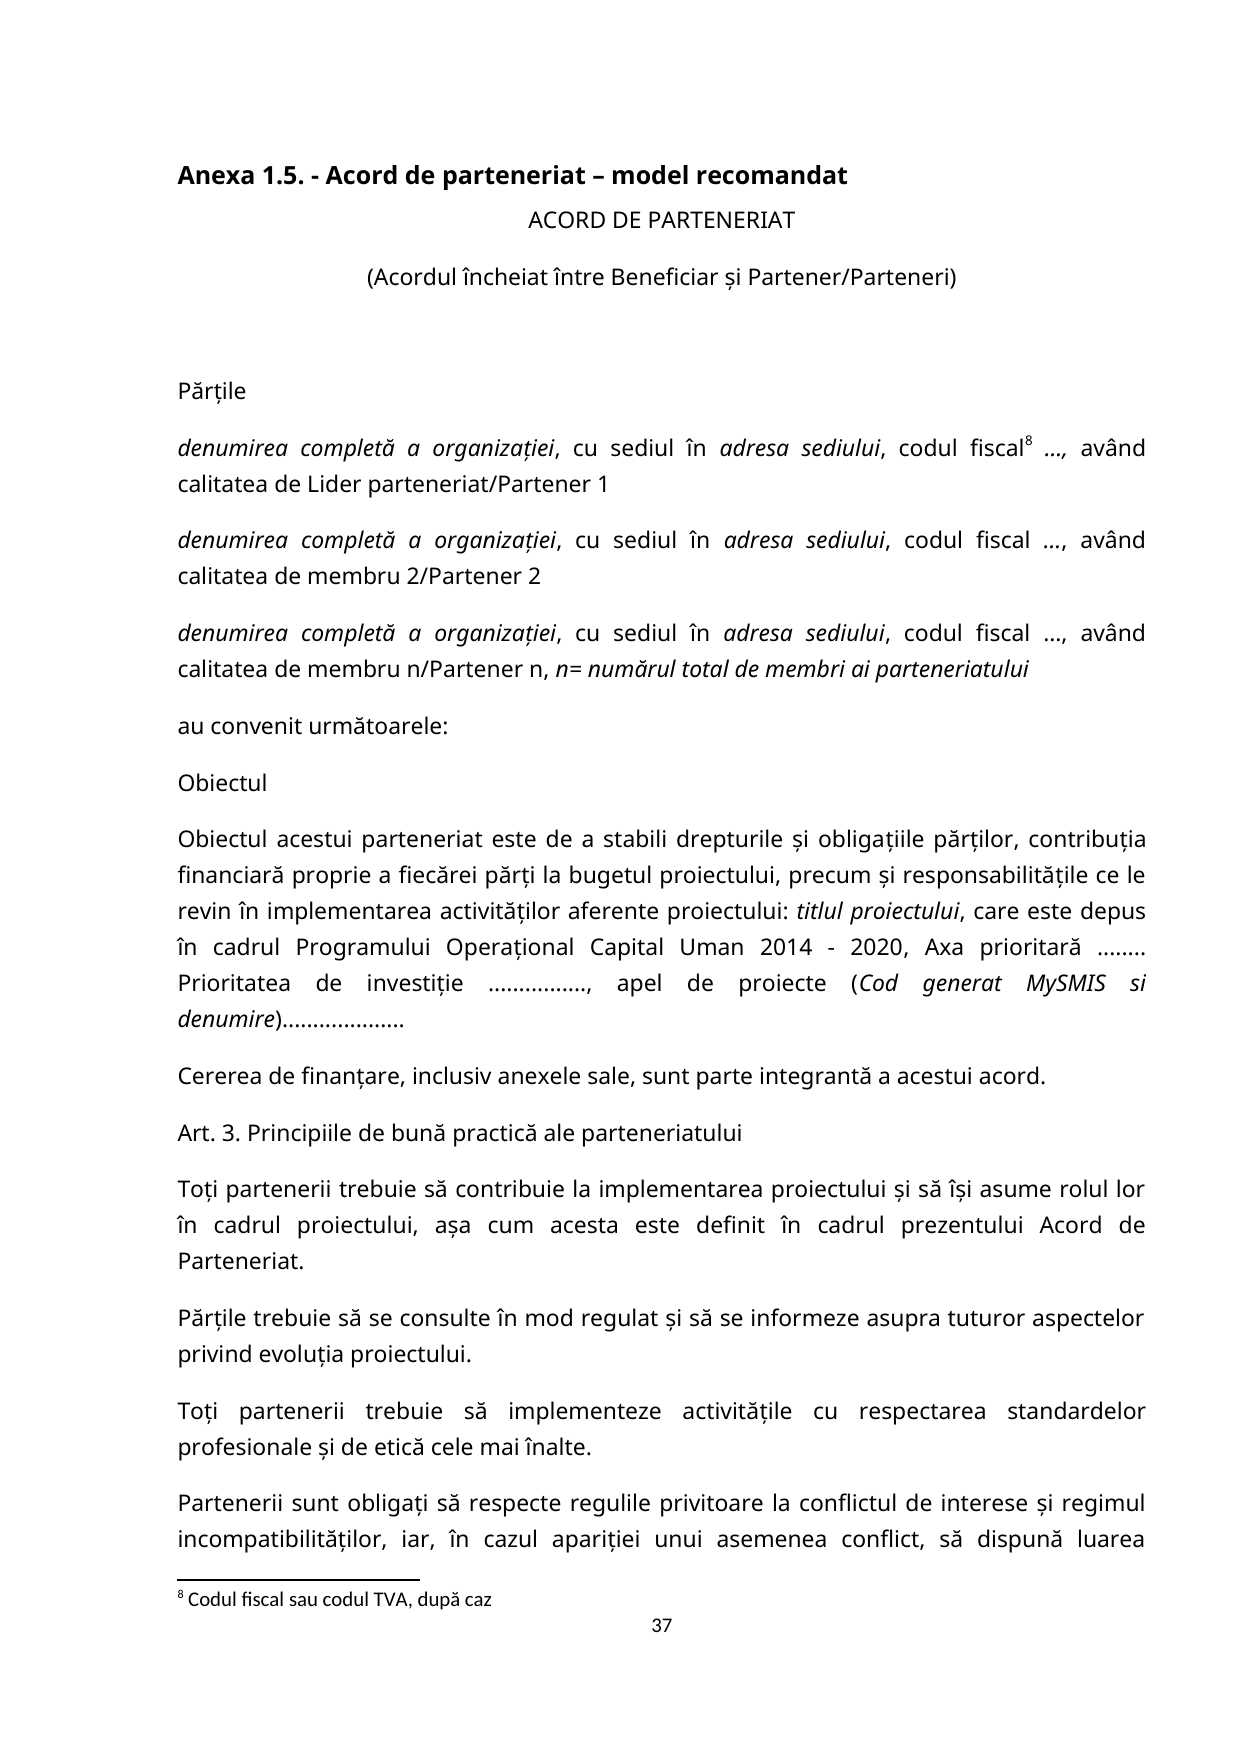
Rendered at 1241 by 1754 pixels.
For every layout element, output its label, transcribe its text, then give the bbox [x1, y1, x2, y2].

text Toţi partenerii trebuie să contribuie la implementarea proiectului şi să îşi asume rolul lor în cadrul proiectului, aşa cum acesta este definit în cadrul prezentului Acord de Parteneriat. [177, 1173, 1146, 1276]
text Toţi partenerii trebuie să implementeze activităţile cu respectarea standardelor profesionale şi de etică cele mai înalte. [177, 1394, 1146, 1462]
text Obiectul acestui parteneriat este de a stabili drepturile şi obligaţiile părţilor, contribuţia financiară proprie a fiecărei părţi la bugetul proiectului, precum şi responsabilităţile ce le revin în implementarea activităţilor aferente proiectului: titlul proiectului, care este depus în cadrul Programului Operaţional Capital Uman 2014 - 2020, Axa prioritară ........ Prioritatea de investiție ................, apel de proiecte (Cod generat MySMIS si denumire).................... [177, 823, 1146, 1034]
text denumirea completă a organizaţiei, cu sediul în adresa sediului, codul fiscal …, având calitatea de membru n/Partener n, n= numărul total de membri ai parteneriatului [177, 617, 1146, 684]
text Cererea de finanţare, inclusiv anexele sale, sunt parte integrantă a acestui acord. [177, 1060, 1146, 1091]
text au convenit următoarele: [177, 710, 1146, 741]
text Obiectul [177, 766, 1146, 798]
text (Acordul încheiat între Beneficiar şi Partener/Parteneri) [177, 261, 1146, 292]
text ACORD DE PARTENERIAT [177, 204, 1146, 236]
text denumirea completă a organizaţiei, cu sediul în adresa sediului, codul fiscal …, având calitatea de membru 2/Partener 2 [177, 524, 1146, 591]
text denumirea completă a organizaţiei, cu sediul în adresa sediului, codul fiscal …, având calitatea de Lider parteneriat/Partener 1 [177, 432, 1146, 499]
text Părţile trebuie să se consulte în mod regulat şi să se informeze asupra tuturor aspectelor privind evoluţia proiectului. [177, 1302, 1146, 1369]
text Părţile [177, 375, 1146, 406]
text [177, 1487, 1146, 1554]
text Art. 3. Principiile de bună practică ale parteneriatului [177, 1116, 1146, 1148]
text Anexa 1.5. - Acord de parteneriat – model recomandat [177, 158, 1146, 192]
